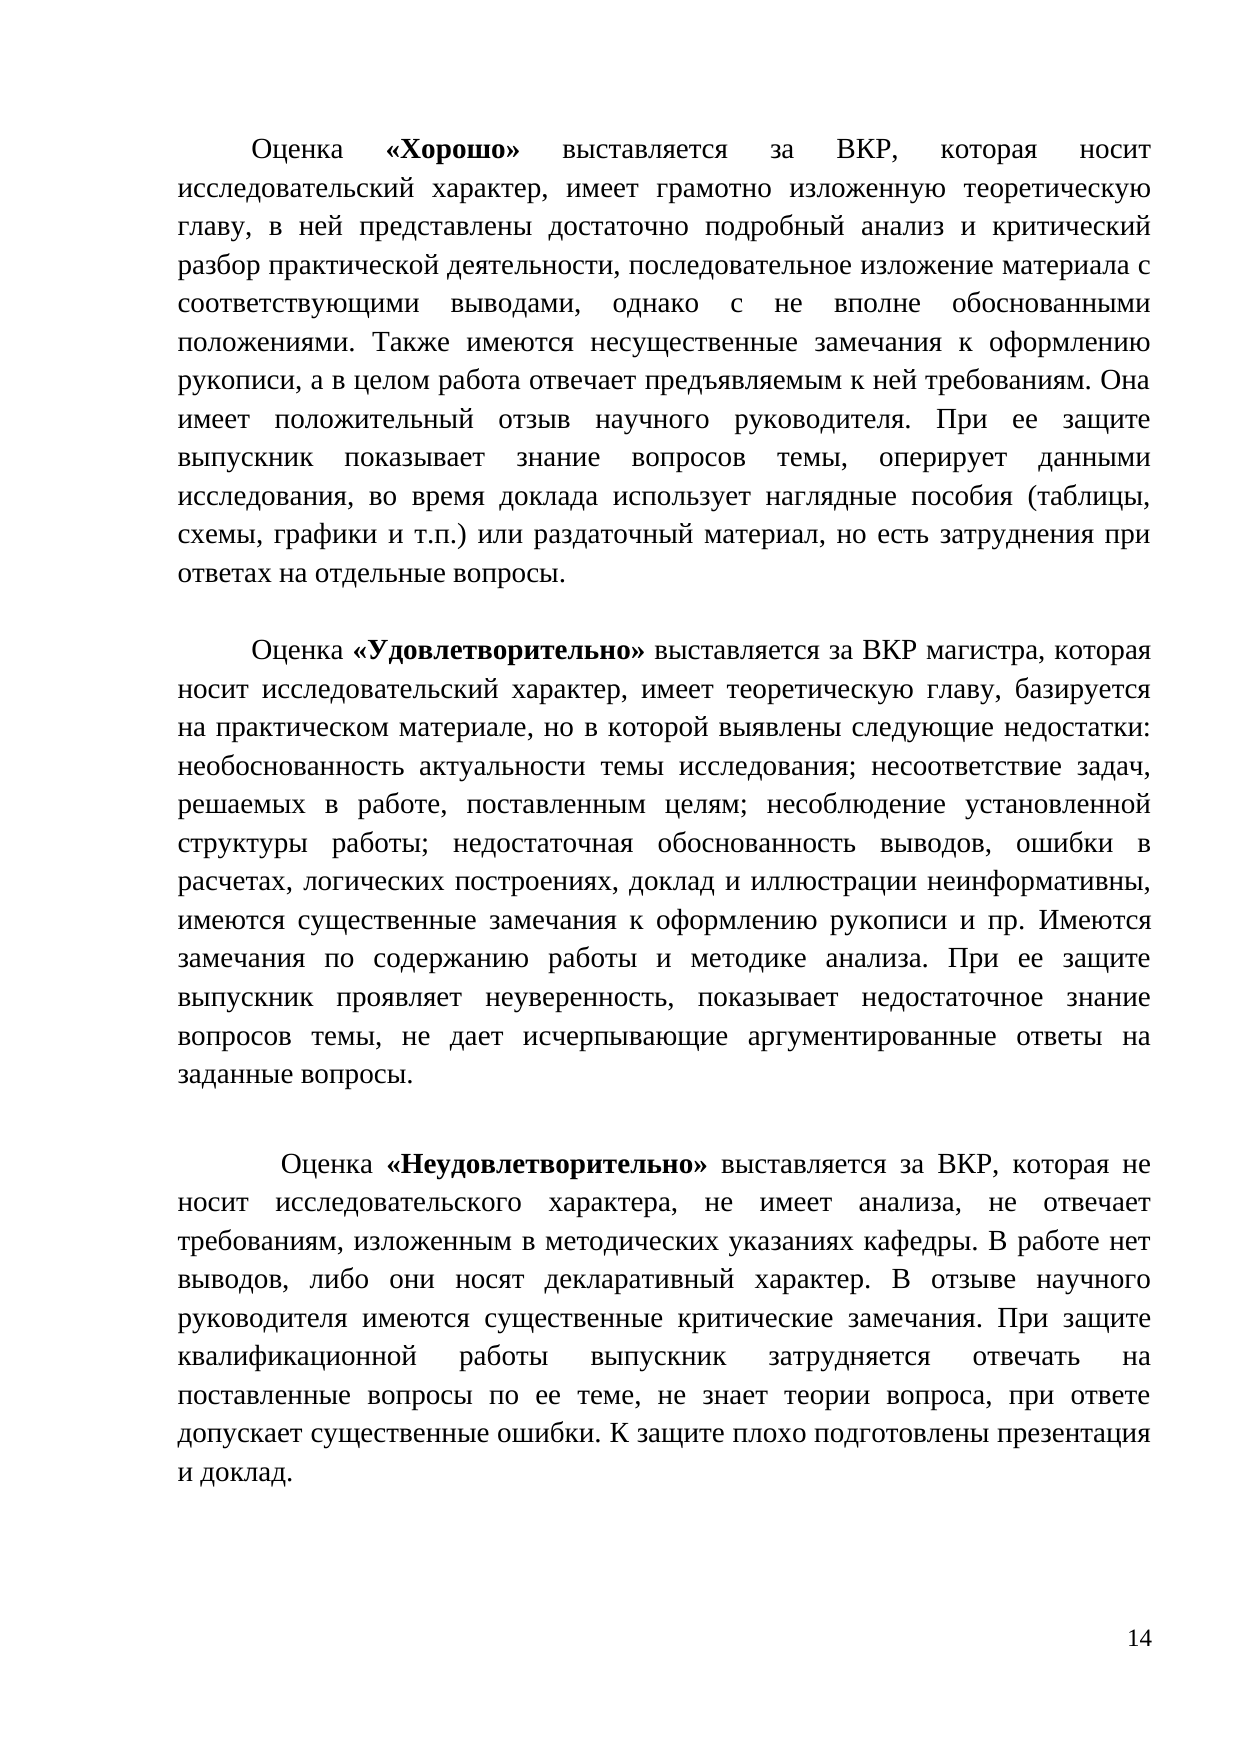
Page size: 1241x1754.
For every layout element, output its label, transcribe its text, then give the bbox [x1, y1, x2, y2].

text Оценка «Удовлетворительно» выставляется за ВКР магистра, которая носит исследовательский характер, имеет теоретическую главу, базируется на практическом материале, но в которой выявлены следующие недостатки: необоснованность актуальности темы исследования; несоответствие задач, решаемых в работе, поставленным целям; несоблюдение установленной структуры работы; недостаточная обоснованность выводов, ошибки в расчетах, логических построениях, доклад и иллюстрации неинформативны, имеются существенные замечания к оформлению рукописи и пр. Имеются замечания по содержанию работы и методике анализа. При ее защите выпускник проявляет неуверенность, показывает недостаточное знание вопросов темы, не дает исчерпывающие аргументированные ответы на заданные вопросы. [177, 632, 1152, 1090]
text Оценка «Неудовлетворительно» выставляется за ВКР, которая не носит исследовательского характера, не имеет анализа, не отвечает требованиям, изложенным в методических указаниях кафедры. В работе нет выводов, либо они носят декларативный характер. В отзыве научного руководителя имеются существенные критические замечания. При защите квалификационной работы выпускник затрудняется отвечать на поставленные вопросы по ее теме, не знает теории вопроса, при ответе допускает существенные ошибки. К защите плохо подготовлены презентация и доклад. [177, 1146, 1152, 1488]
text Оценка «Хорошо» выставляется за ВКР, которая носит исследовательский характер, имеет грамотно изложенную теоретическую главу, в ней представлены достаточно подробный анализ и критический разбор практической деятельности, последовательное изложение материала с соответствующими выводами, однако с не вполне обоснованными положениями. Также имеются несущественные замечания к оформлению рукописи, а в целом работа отвечает предъявляемым к ней требованиям. Она имеет положительный отзыв научного руководителя. При ее защите выпускник показывает знание вопросов темы, оперирует данными исследования, во время доклада использует наглядные пособия (таблицы, схемы, графики и т.п.) или раздаточный материал, но есть затруднения при ответах на отдельные вопросы. [177, 131, 1152, 589]
